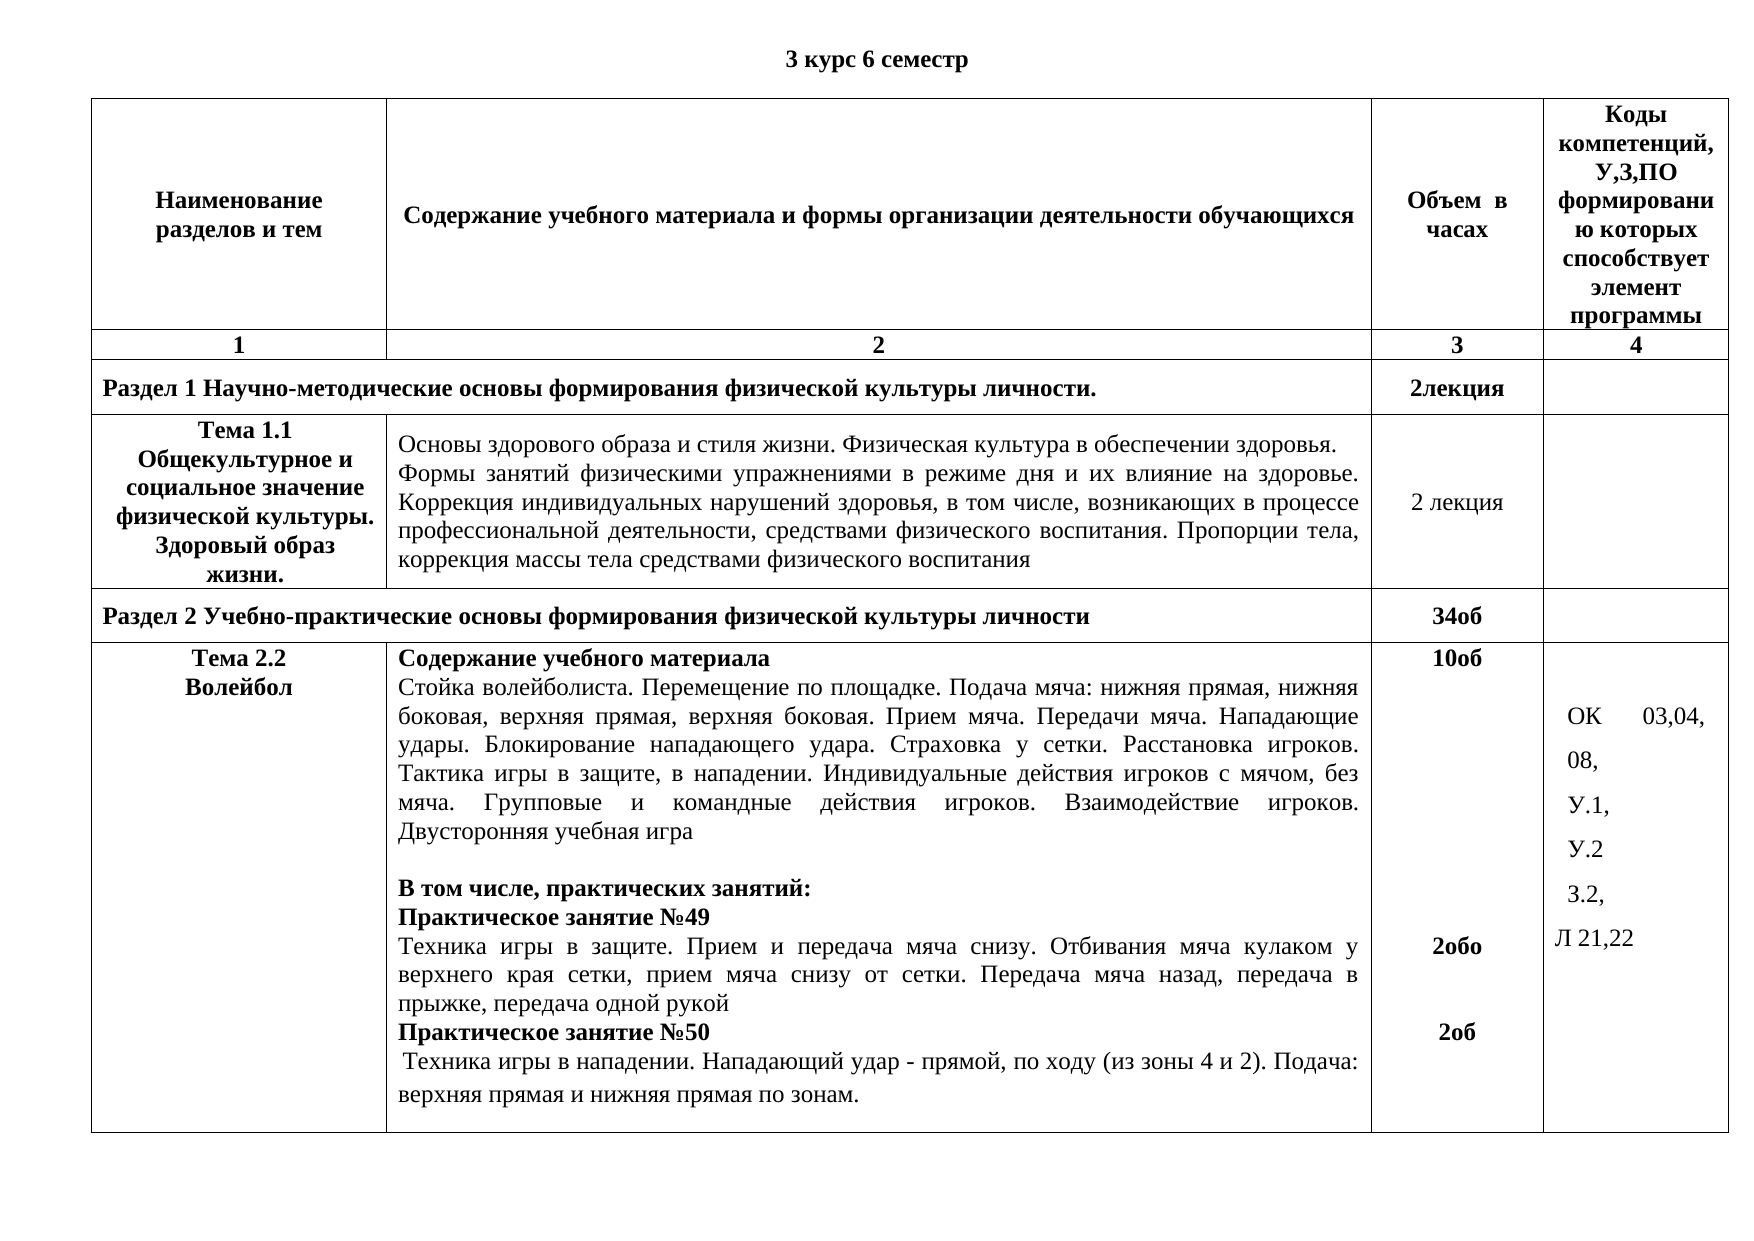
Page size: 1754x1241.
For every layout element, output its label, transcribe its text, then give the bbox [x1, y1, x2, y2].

table_cell 2лекция [1372, 360, 1543, 414]
table_header Коды компетенций, У,З,ПО формированию которых способствует элемент программы [1544, 99, 1728, 329]
table_cell [1544, 589, 1728, 642]
table_cell 1 [92, 330, 386, 359]
table_cell Раздел 1 Научно-методические основы формирования физической культуры личности. [92, 360, 1371, 414]
table_cell [1544, 415, 1728, 587]
table_cell [1544, 360, 1728, 414]
table_cell Основы здорового образа и стиля жизни. Физическая культура в обеспечении здоровья. Формы занятий физическими упражнениями в режиме дня и их влияние на здоровье. Коррекция индивидуальных нарушений здоровья, в том числе, возникающих в процессе профессиональной деятельности, средствами физического воспитания. Пропорции тела, коррекция массы тела средствами физического воспитания [387, 415, 1371, 587]
table_cell Тема 1.1 Общекультурное и социальное значение физической культуры. Здоровый образ жизни. [92, 415, 386, 587]
table_cell 3 [1372, 330, 1543, 359]
text 3 курс 6 семестр [118, 44, 1636, 73]
table_cell 34об [1372, 589, 1543, 642]
table_cell Тема 2.2 Волейбол [92, 643, 386, 1132]
table_cell 2 [387, 330, 1371, 359]
table_header Объем в часах [1372, 99, 1543, 329]
table_header Наименование разделов и тем [92, 99, 386, 329]
table_cell Раздел 2 Учебно-практические основы формирования физической культуры личности [92, 589, 1371, 642]
table_cell 2 лекция [1372, 415, 1543, 587]
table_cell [1372, 643, 1543, 1132]
table_header Содержание учебного материала и формы организации деятельности обучающихся [387, 99, 1371, 329]
table_cell 4 [1544, 330, 1728, 359]
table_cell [1544, 643, 1728, 1132]
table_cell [387, 643, 1371, 1132]
